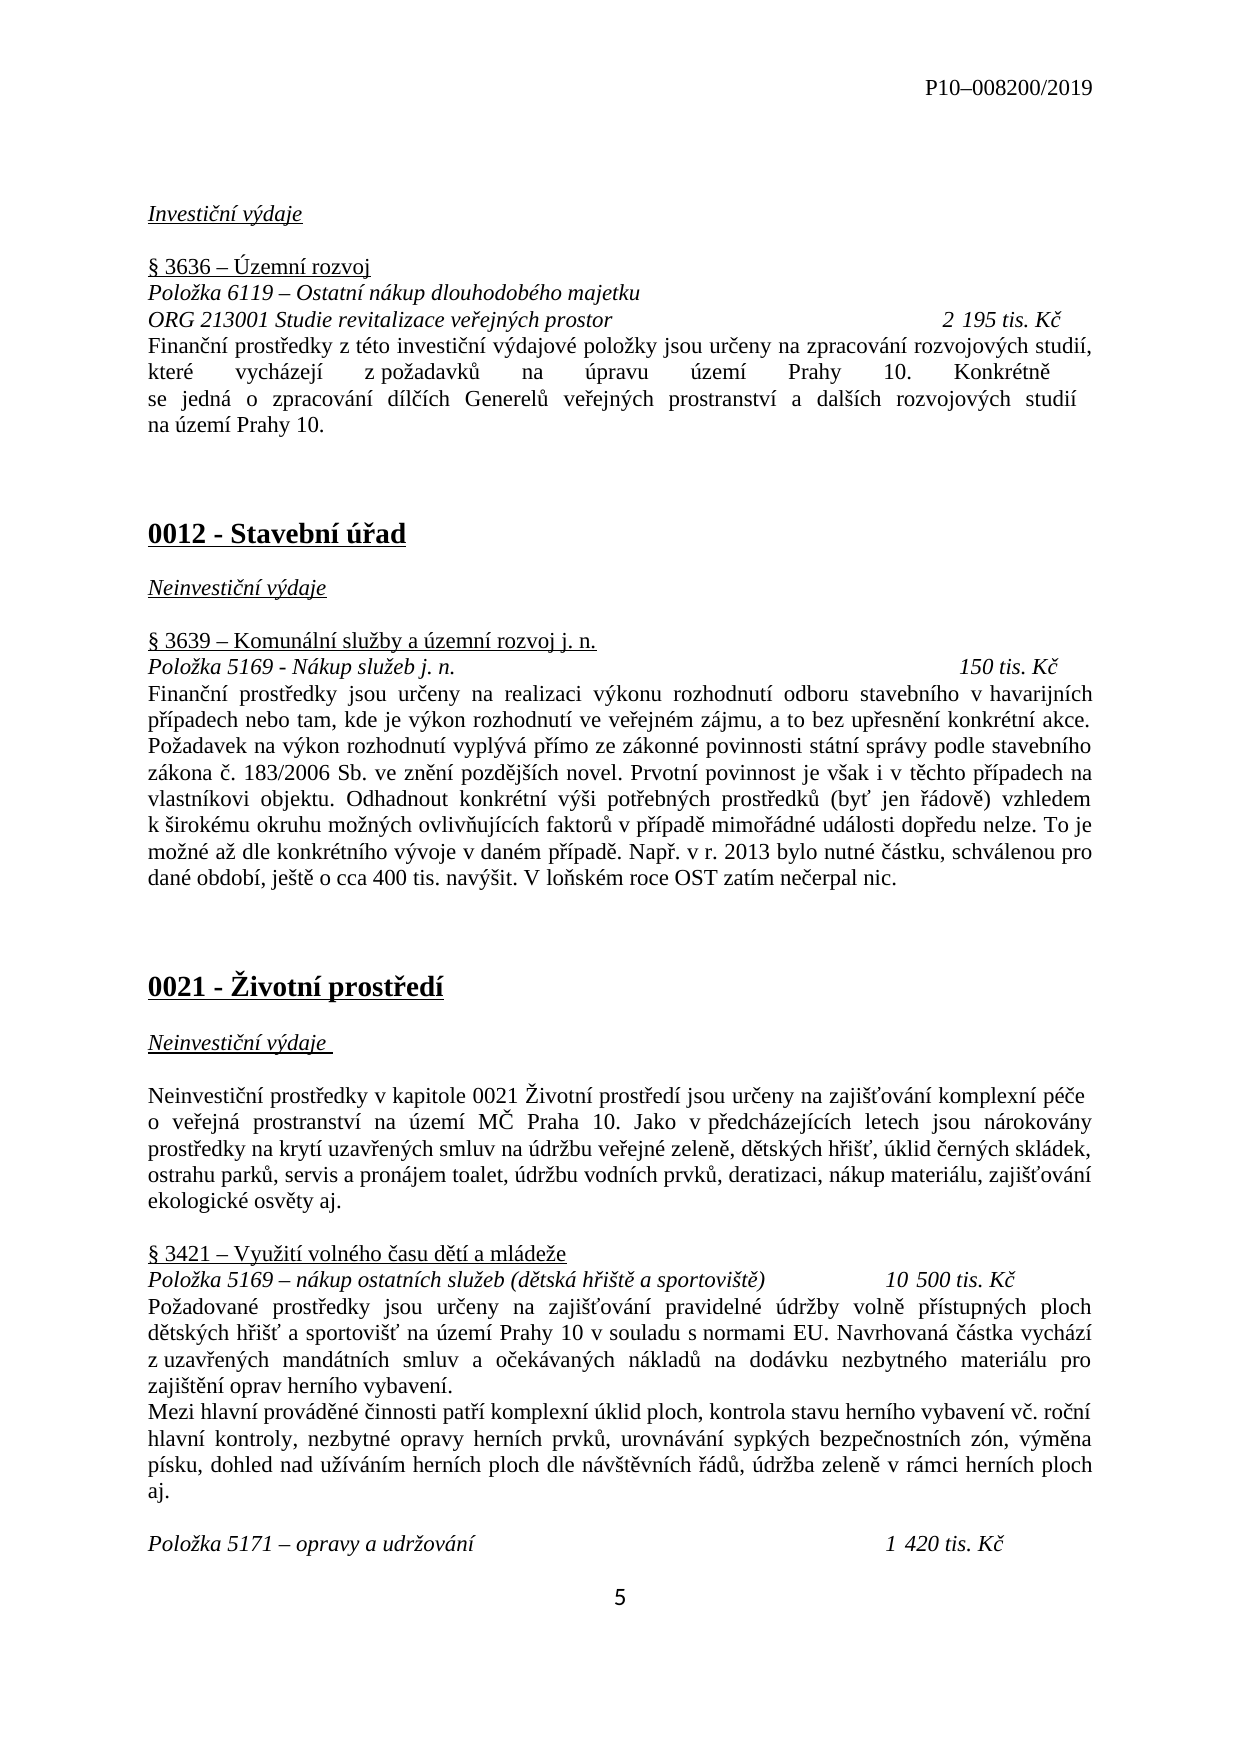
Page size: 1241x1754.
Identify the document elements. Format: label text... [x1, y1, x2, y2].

text Položka 5169 - Nákup služeb j. n. 150 tis. Kč [148, 653, 1093, 679]
text Položka 5169 – nákup ostatních služeb (dětská hřiště a sportoviště) 10 500 tis. Kč [148, 1267, 1093, 1293]
text ORG 213001 Studie revitalizace veřejných prostor 2 195 tis. Kč [148, 306, 1093, 332]
text Mezi hlavní prováděné činnosti patří komplexní úklid ploch, kontrola stavu herního vybavení vč. roční hlavní kontroly, nezbytné opravy herních prvků, urovnávání sypkých bezpečnostních zón, výměna písku, dohled nad užíváním herních ploch dle návštěvních řádů, údržba zeleně v rámci herních ploch aj. [148, 1398, 1093, 1504]
text § 3639 – Komunální služby a územní rozvoj j. n. [148, 627, 1093, 653]
text Finanční prostředky jsou určeny na realizaci výkonu rozhodnutí odboru stavebního v havarijních případech nebo tam, kde je výkon rozhodnutí ve veřejném zájmu, a to bez upřesnění konkrétní akce. Požadavek na výkon rozhodnutí vyplývá přímo ze zákonné povinnosti státní správy podle stavebního zákona č. 183/2006 Sb. ve znění pozdějších novel. Prvotní povinnost je však i v těchto případech na vlastníkovi objektu. Odhadnout konkrétní výši potřebných prostředků (byť jen řádově) vzhledem k širokému okruhu možných ovlivňujících faktorů v případě mimořádné události dopředu nelze. To je možné až dle konkrétního vývoje v daném případě. Např. v r. 2013 bylo nutné částku, schválenou pro dané období, ještě o cca 400 tis. navýšit. V loňském roce OST zatím nečerpal nic. [148, 679, 1093, 890]
text Položka 5171 – opravy a udržování 1 420 tis. Kč [148, 1530, 1093, 1556]
text § 3636 – Územní rozvoj [148, 253, 1093, 279]
text Investiční výdaje [148, 200, 1093, 227]
text Neinvestiční výdaje [148, 1029, 1093, 1056]
text Neinvestiční prostředky v kapitole 0021 Životní prostředí jsou určeny na zajišťování komplexní péče o veřejná prostranství na území MČ Praha 10. Jako v předcházejících letech jsou nárokovány prostředky na krytí uzavřených smluv na údržbu veřejné zeleně, dětských hřišť, úklid černých skládek, ostrahu parků, servis a pronájem toalet, údržbu vodních prvků, deratizaci, nákup materiálu, zajišťování ekologické osvěty aj. [148, 1082, 1093, 1214]
text 0021 - Životní prostředí [148, 969, 1093, 1003]
text Finanční prostředky z této investiční výdajové položky jsou určeny na zpracování rozvojových studií, které vycházejí z požadavků na úpravu území Prahy 10. Konkrétně se jedná o zpracování dílčích Generelů veřejných prostranství a dalších rozvojových studií na území Prahy 10. [148, 332, 1093, 437]
text Požadované prostředky jsou určeny na zajišťování pravidelné údržby volně přístupných ploch dětských hřišť a sportovišť na území Prahy 10 v souladu s normami EU. Navrhovaná částka vychází z uzavřených mandátních smluv a očekávaných nákladů na dodávku nezbytného materiálu pro zajištění oprav herního vybavení. [148, 1293, 1093, 1398]
text Neinvestiční výdaje [148, 574, 1093, 601]
text Položka 6119 – Ostatní nákup dlouhodobého majetku [148, 279, 1093, 306]
text 0012 - Stavební úřad [148, 517, 1093, 550]
text § 3421 – Využití volného času dětí a mládeže [148, 1240, 1093, 1267]
